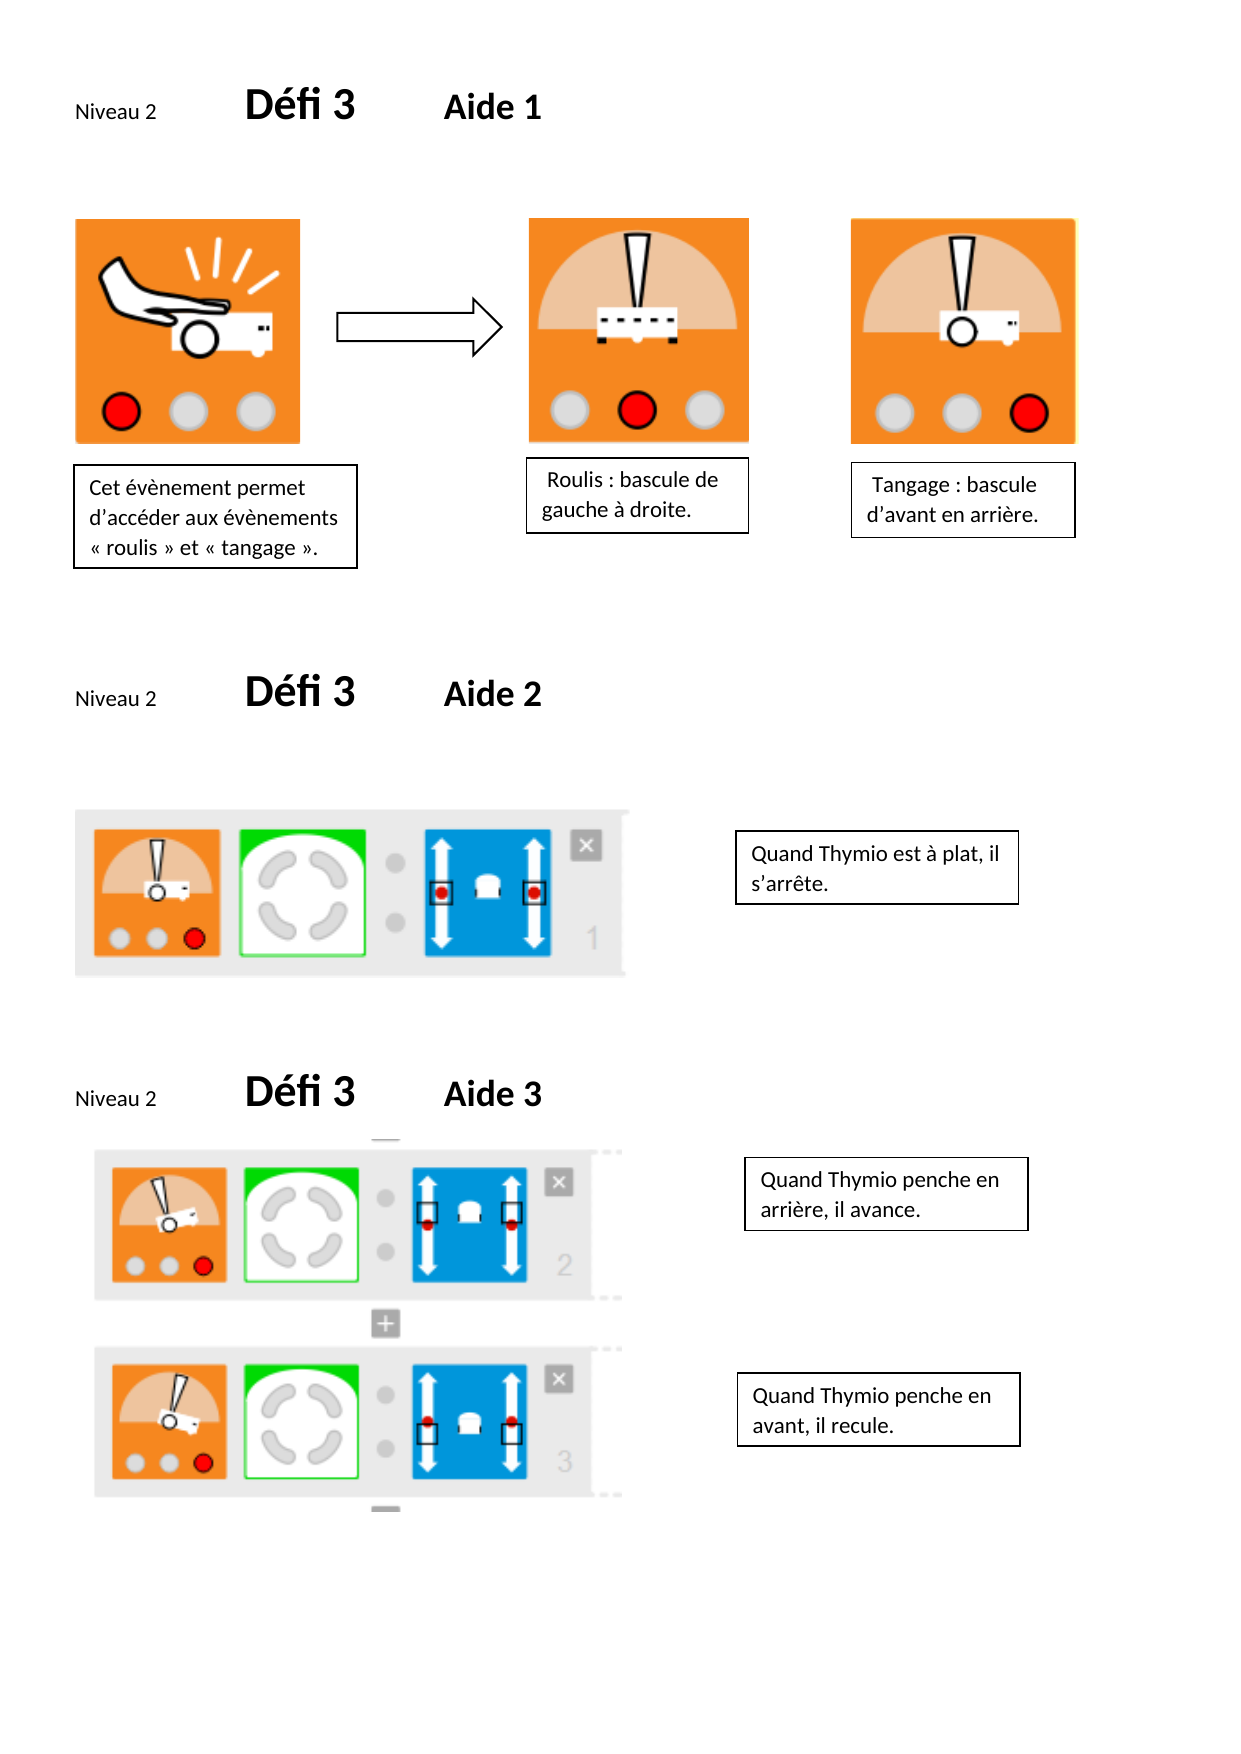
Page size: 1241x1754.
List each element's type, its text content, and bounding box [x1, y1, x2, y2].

picture [528, 218, 749, 444]
picture [75, 219, 300, 444]
picture [75, 805, 630, 978]
text Niveau 2 Défi 3 Aide 1 [75, 75, 1165, 131]
picture [850, 218, 1079, 444]
text Niveau 2 Défi 3 Aide 2 [75, 662, 1165, 718]
picture [75, 1139, 622, 1512]
text Niveau 2 Défi 3 Aide 3 [75, 1062, 1165, 1118]
